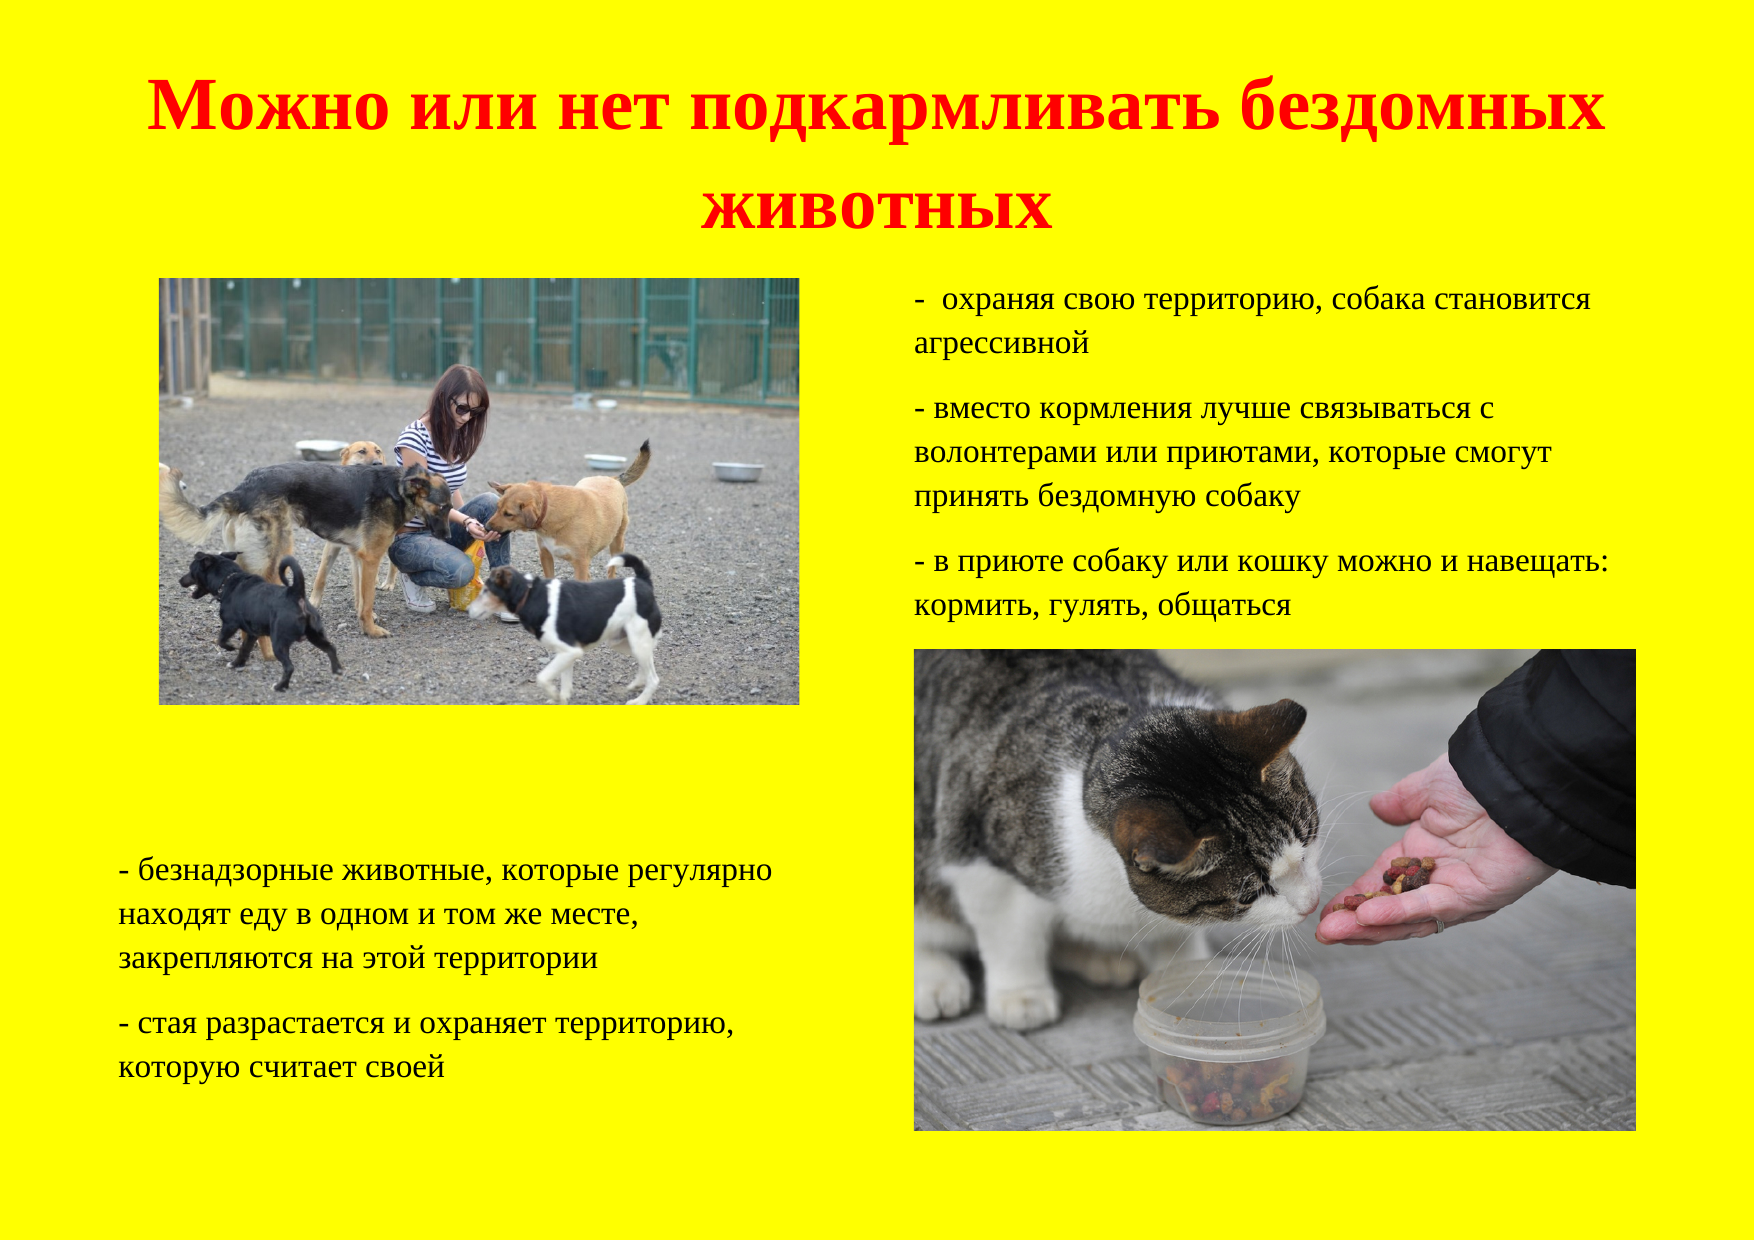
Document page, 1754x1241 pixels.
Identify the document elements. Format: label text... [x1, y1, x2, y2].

picture [158, 278, 800, 705]
text - безнадзорные животные, которые регулярно находят еду в одном и том же месте, закрепляются на этой территории [118, 849, 840, 976]
text - охраняя свою территорию, собака становится агрессивной [914, 278, 1636, 361]
text Можно или нет подкармливать бездомных животных [118, 59, 1636, 244]
text - в приюте собаку или кошку можно и навещать: кормить, гулять, общаться [914, 540, 1636, 623]
picture [913, 649, 1636, 1131]
text - вместо кормления лучше связываться с волонтерами или приютами, которые смогут принять бездомную собаку [914, 387, 1636, 514]
text - стая разрастается и охраняет территорию, которую считает своей [118, 1002, 840, 1085]
